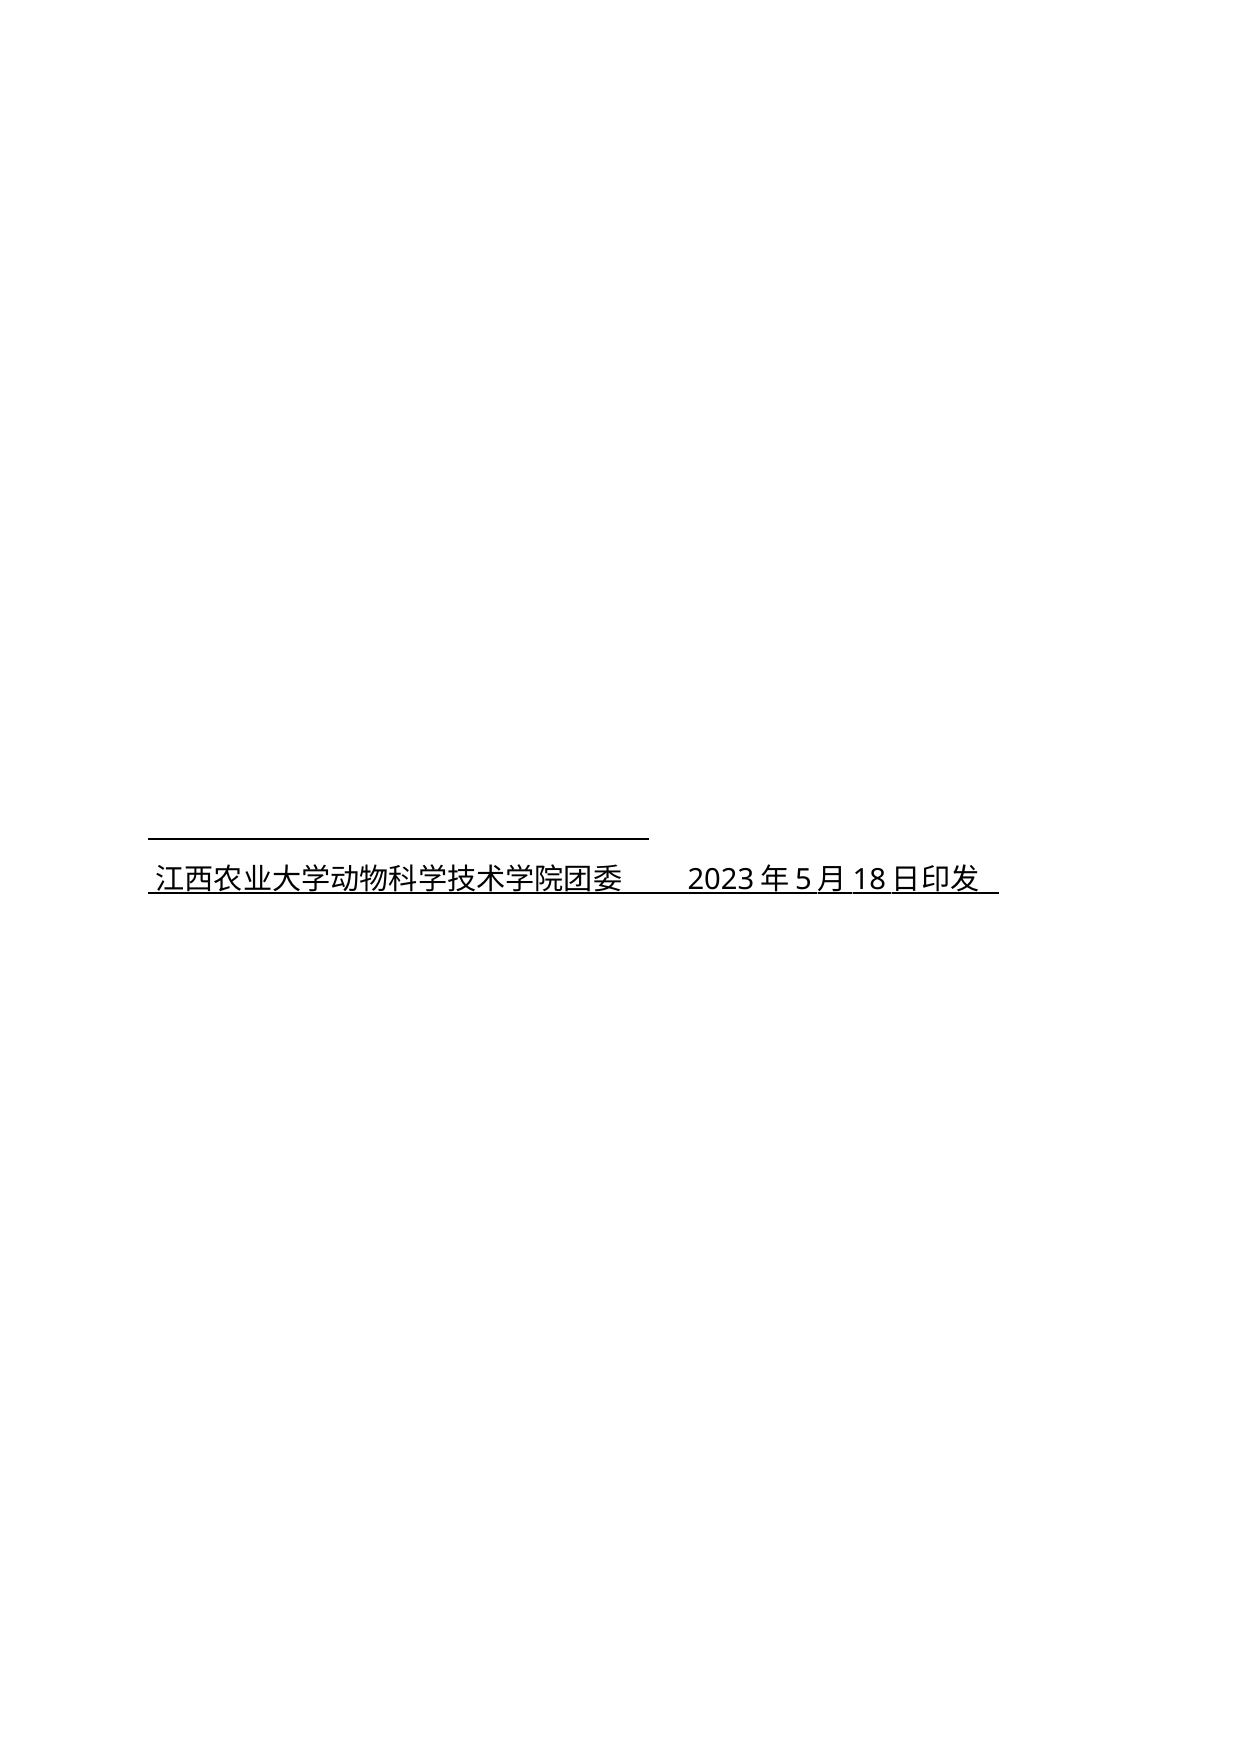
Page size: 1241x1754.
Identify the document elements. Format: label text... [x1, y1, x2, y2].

text 江西农业大学动物科学技术学院团委 2023年5月18日印发 [148, 844, 1092, 909]
